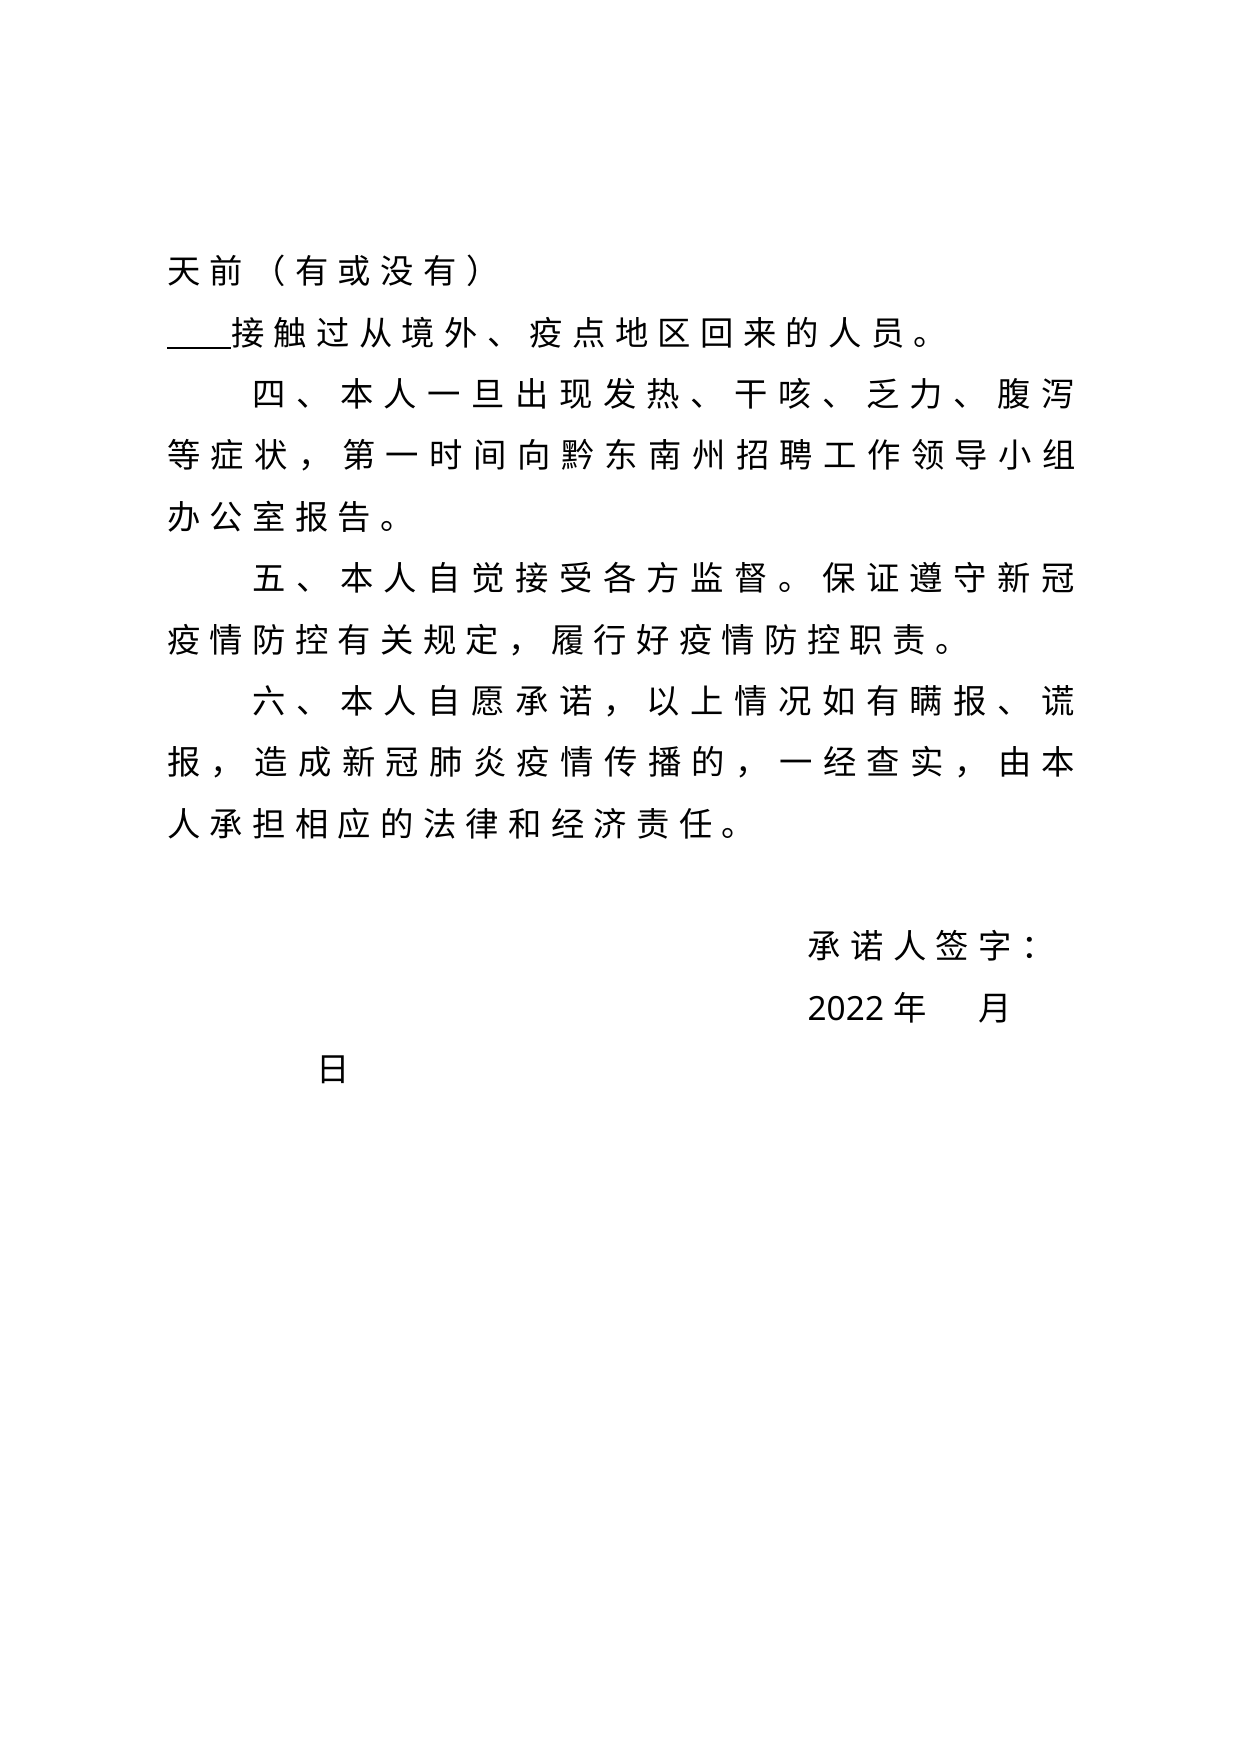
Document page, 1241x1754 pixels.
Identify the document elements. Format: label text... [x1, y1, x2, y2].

list 五、本人自觉接受各方监督。保证遵守新冠疫情防控有关规定，履行好疫情防控职责。 [167, 545, 1085, 668]
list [167, 239, 1085, 300]
list 六、本人自愿承诺，以上情况如有瞒报、谎报，造成新冠肺炎疫情传播的，一经查实，由本人承担相应的法律和经济责任。 [167, 668, 1085, 852]
text 2022年 月 日 [300, 975, 1085, 1098]
text 四、本人一旦出现发热、干咳、乏力、腹泻等症状，第一时间向黔东南州招聘工作领导小组办公室报告。 [167, 361, 1085, 545]
list 接触过从境外、疫点地区回来的人员。 [167, 300, 1085, 361]
list 承诺人签字： [167, 913, 1085, 975]
